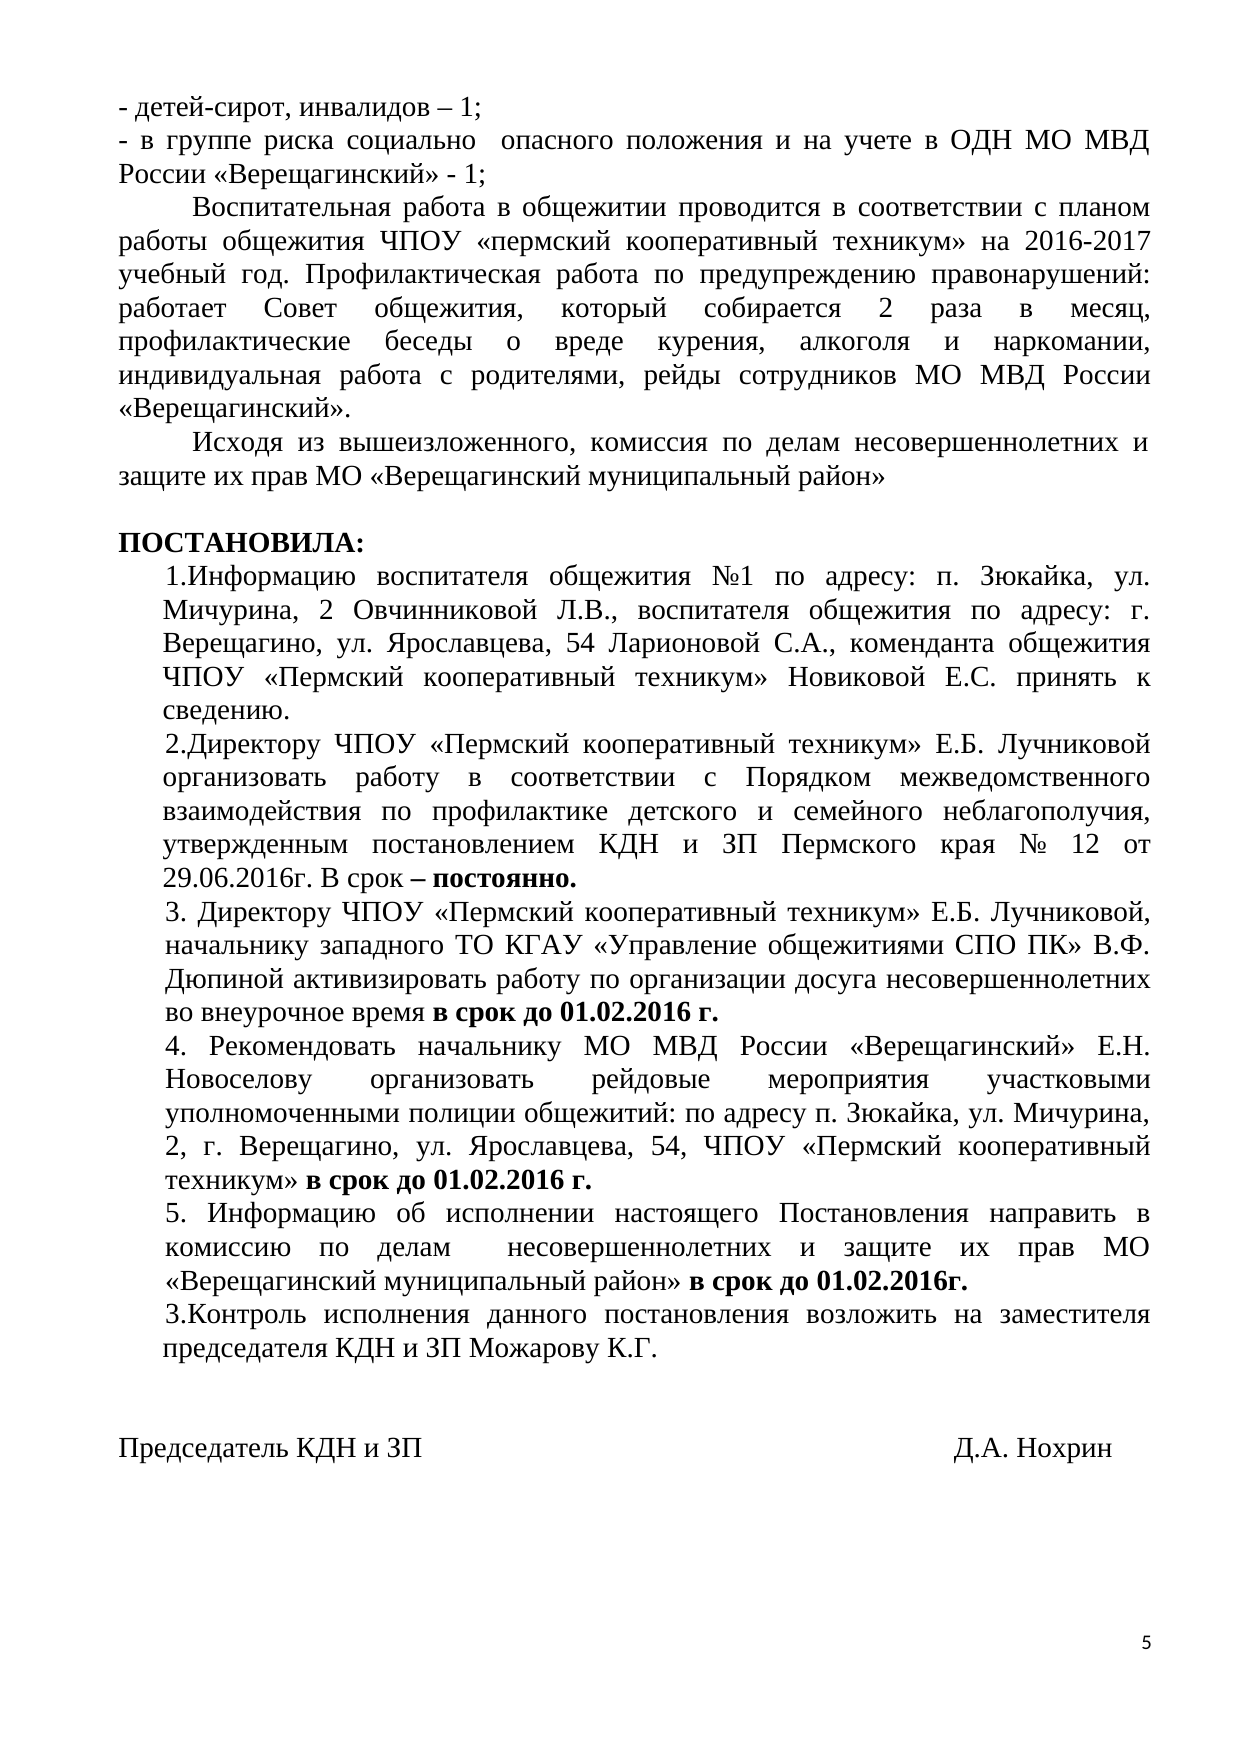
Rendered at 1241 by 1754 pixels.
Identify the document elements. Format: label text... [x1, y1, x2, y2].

text Председатель КДН и ЗП Д.А. Нохрин [118, 1430, 1152, 1464]
list Контроль исполнения данного постановления возложить на заместителя председателя КДН и ЗП Можарову К.Г. [162, 1296, 1152, 1363]
text 5. Информацию об исполнении настоящего Постановления направить в комиссию по делам несовершеннолетних и защите их прав МО «Верещагинский муниципальный район» в срок до 01.02.2016г. [165, 1196, 1152, 1296]
text 4. Рекомендовать начальнику МО МВД России «Верещагинский» Е.Н. Новоселову организовать рейдовые мероприятия участковыми уполномоченными полиции общежитий: по адресу п. Зюкайка, ул. Мичурина, 2, г. Верещагино, ул. Ярославцева, 54, ЧПОУ «Пермский кооперативный техникум» в срок до 01.02.2016 г. [165, 1028, 1152, 1196]
text Воспитательная работа в общежитии проводится в соответствии с планом работы общежития ЧПОУ «пермский кооперативный техникум» на 2016-2017 учебный год. Профилактическая работа по предупреждению правонарушений: работает Совет общежития, который собирается 2 раза в месяц, профилактические беседы о вреде курения, алкоголя и наркомании, индивидуальная работа с родителями, рейды сотрудников МО МВД России «Верещагинский». [118, 189, 1152, 424]
list Информацию воспитателя общежития №1 по адресу: п. Зюкайка, ул. Мичурина, 2 Овчинниковой Л.В., воспитателя общежития по адресу: г. Верещагино, ул. Ярославцева, 54 Ларионовой С.А., коменданта общежития ЧПОУ «Пермский кооперативный техникум» Новиковой Е.С. принять к сведению. [162, 558, 1152, 726]
text ПОСТАНОВИЛА: [118, 525, 1152, 558]
text 3. Директору ЧПОУ «Пермский кооперативный техникум» Е.Б. Лучниковой, начальнику западного ТО КГАУ «Управление общежитиями СПО ПК» В.Ф. Дюпиной активизировать работу по организации досуга несовершеннолетних во внеурочное время в срок до 01.02.2016 г. [165, 894, 1152, 1028]
list Директору ЧПОУ «Пермский кооперативный техникум» Е.Б. Лучниковой организовать работу в соответствии с Порядком межведомственного взаимодействия по профилактике детского и семейного неблагополучия, утвержденным постановлением КДН и ЗП Пермского края № 12 от 29.06.2016г. В срок – постоянно. [162, 726, 1152, 894]
text Исходя из вышеизложенного, комиссия по делам несовершеннолетних и защите их прав МО «Верещагинский муниципальный район» [118, 424, 1149, 491]
text - в группе риска социально опасного положения и на учете в ОДН МО МВД России «Верещагинский» - 1; [118, 122, 1152, 189]
text - детей-сирот, инвалидов – 1; [118, 89, 1152, 122]
